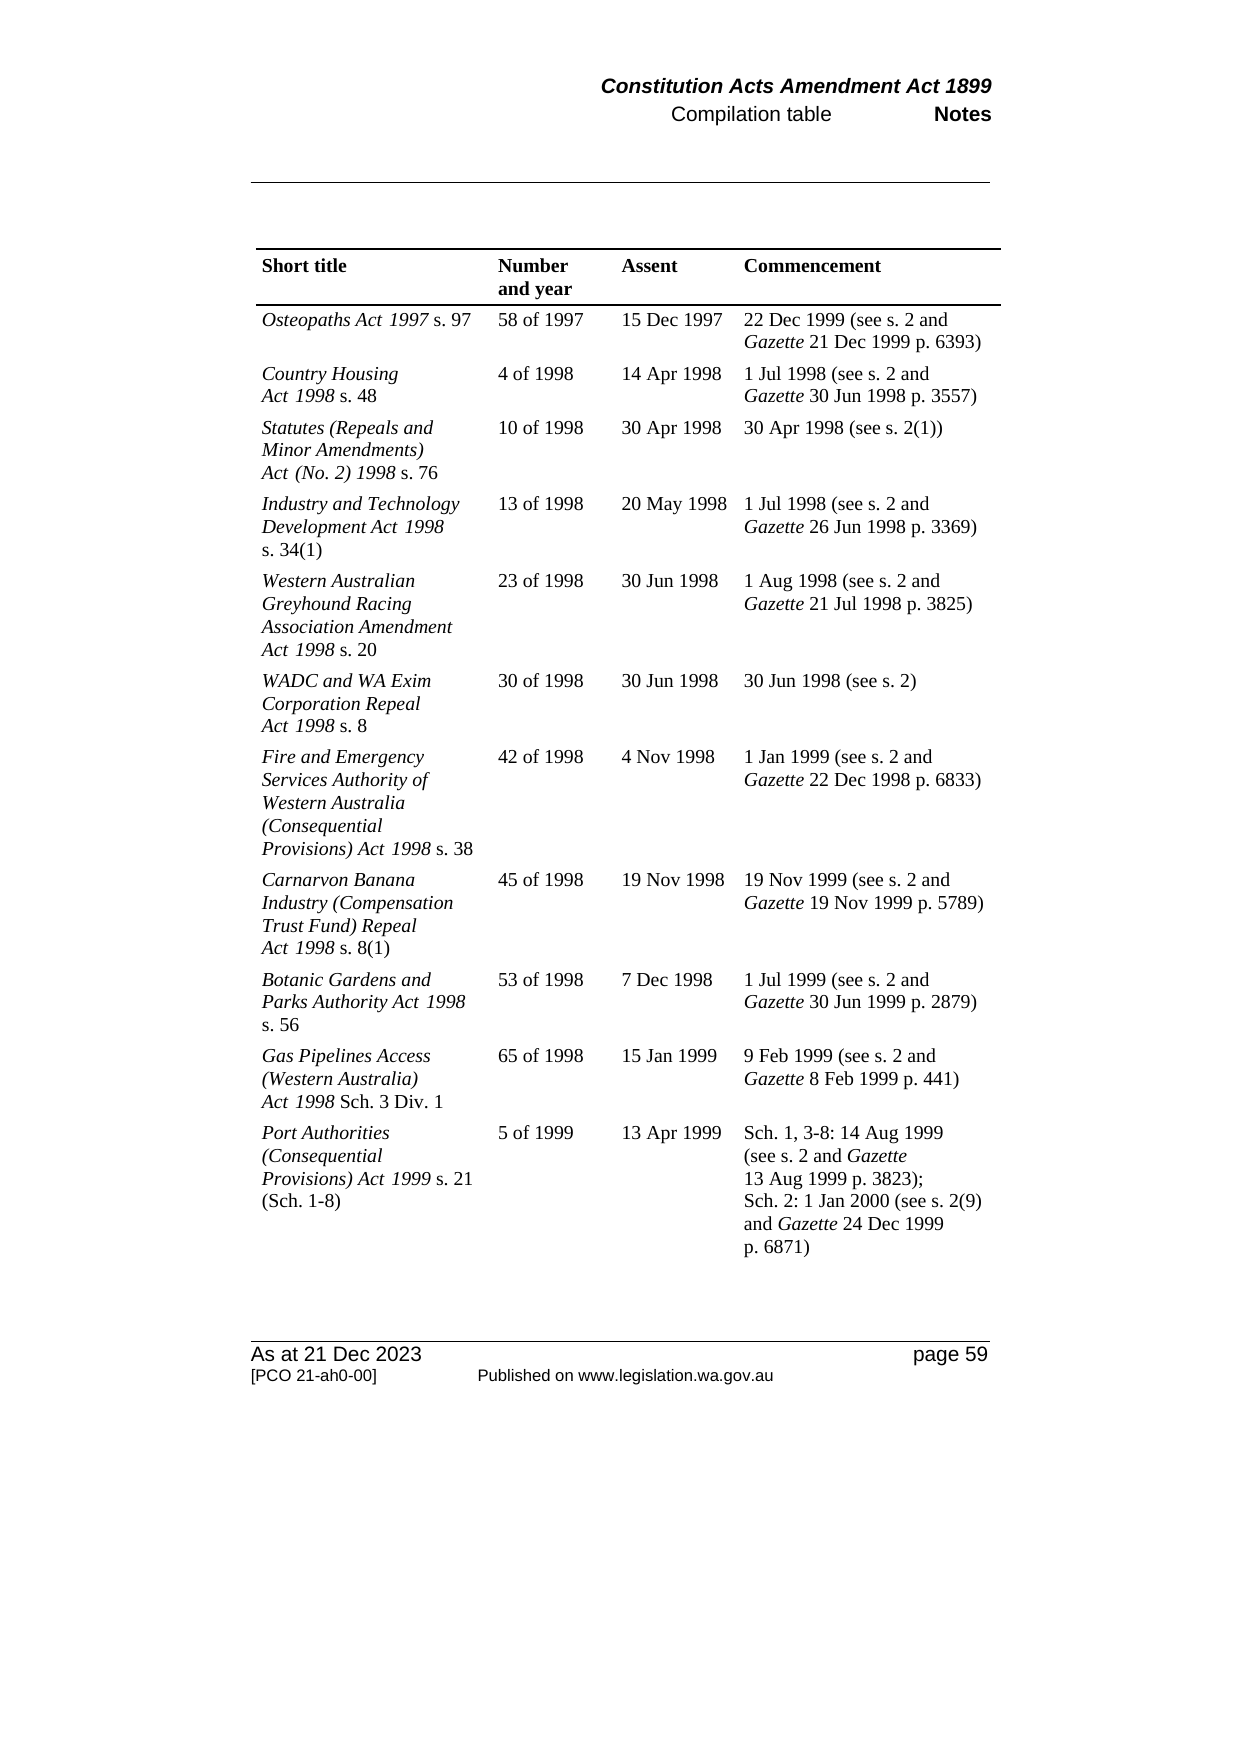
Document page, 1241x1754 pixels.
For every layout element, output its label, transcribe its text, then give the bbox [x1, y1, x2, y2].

table_cell Fire and Emergency Services Authority of Western Australia (Consequential Provisions) Act 1998 s. 38 [256, 741, 492, 864]
table_cell Botanic Gardens and Parks Authority Act 1998 s. 56 [256, 963, 492, 1040]
table_cell 1 Jul 1998 (see s. 2 and Gazette 26 Jun 1998 p. 3369) [738, 488, 1001, 565]
table_cell Port Authorities (Consequential Provisions) Act 1999 s. 21 (Sch. 1-8) [256, 1117, 492, 1262]
table_cell 42 of 1998 [492, 741, 616, 864]
table_cell 15 Dec 1997 [616, 306, 738, 357]
table_cell Industry and Technology Development Act 1998 s. 34(1) [256, 488, 492, 565]
table_cell 14 Apr 1998 [616, 358, 738, 411]
table_cell 53 of 1998 [492, 963, 616, 1040]
table_header Assent [616, 250, 738, 303]
table_cell WADC and WA Exim Corporation Repeal Act 1998 s. 8 [256, 665, 492, 741]
table_cell 19 Nov 1998 [616, 864, 738, 963]
table_cell 30 Apr 1998 [616, 411, 738, 488]
table_cell 30 of 1998 [492, 665, 616, 741]
table_cell 7 Dec 1998 [616, 963, 738, 1040]
table_cell Sch. 1, 3-8: 14 Aug 1999 (see s. 2 and Gazette 13 Aug 1999 p. 3823); Sch. 2: 1 Jan 2000 (see s. 2(9) and Gazette 24 Dec 1999 p. 6871) [738, 1117, 1001, 1262]
table_cell 1 Aug 1998 (see s. 2 and Gazette 21 Jul 1998 p. 3825) [738, 565, 1001, 664]
table_cell 30 Apr 1998 (see s. 2(1)) [738, 411, 1001, 488]
table_cell 1 Jan 1999 (see s. 2 and Gazette 22 Dec 1998 p. 6833) [738, 741, 1001, 864]
table_cell 5 of 1999 [492, 1117, 616, 1262]
table_cell 30 Jun 1998 [616, 665, 738, 741]
table_cell Gas Pipelines Access (Western Australia) Act 1998 Sch. 3 Div. 1 [256, 1040, 492, 1117]
table_cell 58 of 1997 [492, 306, 616, 357]
table_cell 13 of 1998 [492, 488, 616, 565]
table_cell 22 Dec 1999 (see s. 2 and Gazette 21 Dec 1999 p. 6393) [738, 306, 1001, 357]
table_header Commencement [738, 250, 1001, 303]
table_cell 4 Nov 1998 [616, 741, 738, 864]
table_cell 13 Apr 1999 [616, 1117, 738, 1262]
table_cell 19 Nov 1999 (see s. 2 and Gazette 19 Nov 1999 p. 5789) [738, 864, 1001, 963]
table_cell 30 Jun 1998 (see s. 2) [738, 665, 1001, 741]
table_cell 1 Jul 1999 (see s. 2 and Gazette 30 Jun 1999 p. 2879) [738, 963, 1001, 1040]
table_cell 10 of 1998 [492, 411, 616, 488]
table_header Number and year [492, 250, 616, 303]
table_cell 1 Jul 1998 (see s. 2 and Gazette 30 Jun 1998 p. 3557) [738, 358, 1001, 411]
table_header Short title [256, 250, 492, 303]
table_cell 23 of 1998 [492, 565, 616, 664]
table_cell 45 of 1998 [492, 864, 616, 963]
table_cell Country Housing Act 1998 s. 48 [256, 358, 492, 411]
table_cell 9 Feb 1999 (see s. 2 and Gazette 8 Feb 1999 p. 441) [738, 1040, 1001, 1117]
table_cell Osteopaths Act 1997 s. 97 [256, 306, 492, 357]
table_cell 65 of 1998 [492, 1040, 616, 1117]
table_cell 4 of 1998 [492, 358, 616, 411]
table_cell 20 May 1998 [616, 488, 738, 565]
table_cell Western Australian Greyhound Racing Association Amendment Act 1998 s. 20 [256, 565, 492, 664]
table_cell Statutes (Repeals and Minor Amendments) Act (No. 2) 1998 s. 76 [256, 411, 492, 488]
table_cell 30 Jun 1998 [616, 565, 738, 664]
table_cell Carnarvon Banana Industry (Compensation Trust Fund) Repeal Act 1998 s. 8(1) [256, 864, 492, 963]
table_cell 15 Jan 1999 [616, 1040, 738, 1117]
